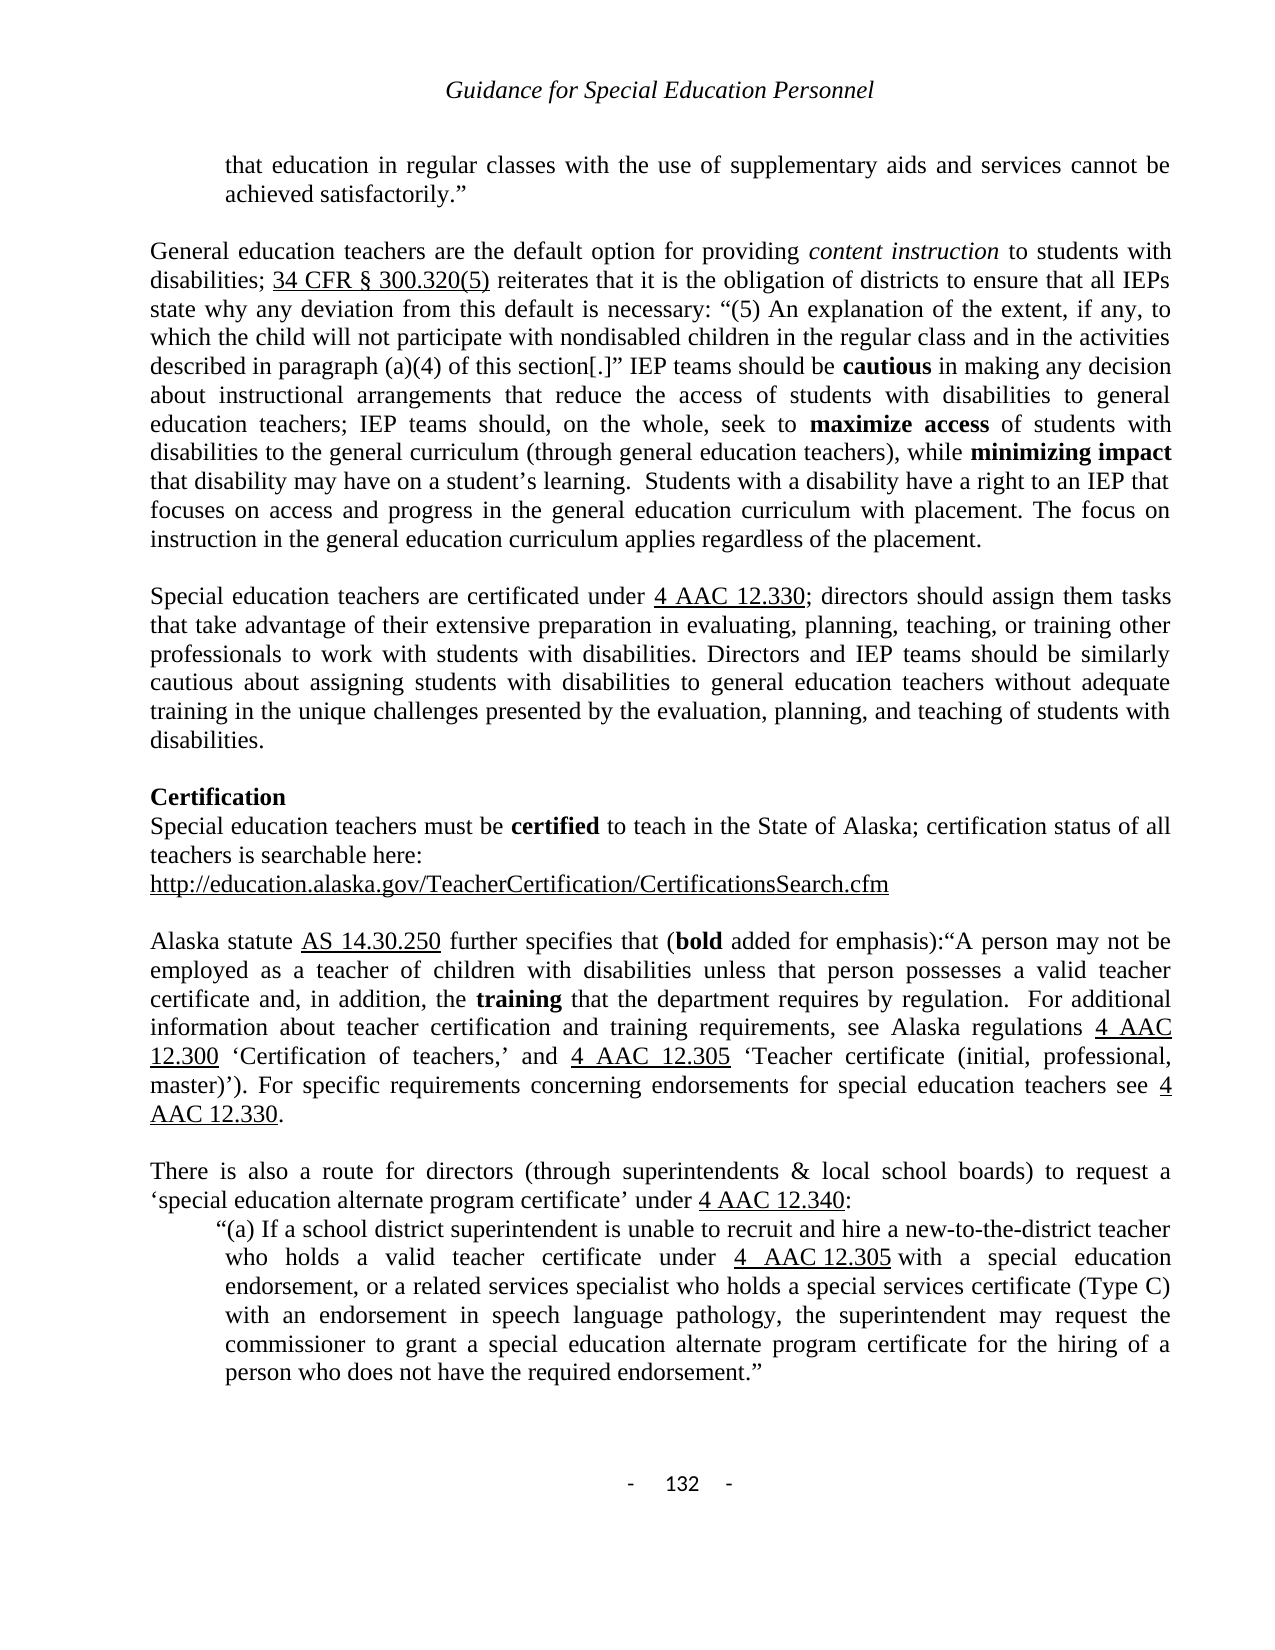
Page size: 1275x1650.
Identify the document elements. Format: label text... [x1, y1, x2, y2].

subtitle Certification [150, 782, 1172, 811]
text Special education teachers are certificated under 4 AAC 12.330; directors should assign them tasks that take advantage of their extensive preparation in evaluating, planning, teaching, or training other professionals to work with students with disabilities. Directors and IEP teams should be similarly cautious about assigning students with disabilities to general education teachers without adequate training in the unique challenges presented by the evaluation, planning, and teaching of students with disabilities. [150, 581, 1172, 754]
text “(a) If a school district superintendent is unable to recruit and hire a new-to-the-district teacher who holds a valid teacher certificate under 4 AAC 12.305 with a special education endorsement, or a related services specialist who holds a special services certificate (Type C) with an endorsement in speech language pathology, the superintendent may request the commissioner to grant a special education alternate program certificate for the hiring of a person who does not have the required endorsement.” [216, 1214, 1172, 1386]
text General education teachers are the default option for providing content instruction to students with disabilities; 34 CFR § 300.320(5) reiterates that it is the obligation of districts to ensure that all IEPs state why any deviation from this default is necessary: “(5) An explanation of the extent, if any, to which the child will not participate with nondisabled children in the regular class and in the activities described in paragraph (a)(4) of this section[.]” IEP teams should be cautious in making any decision about instructional arrangements that reduce the access of students with disabilities to general education teachers; IEP teams should, on the whole, seek to maximize access of students with disabilities to the general curriculum (through general education teachers), while minimizing impact that disability may have on a student’s learning. Students with a disability have a right to an IEP that focuses on access and progress in the general education curriculum with placement. The focus on instruction in the general education curriculum applies regardless of the placement. [150, 236, 1172, 552]
text http://education.alaska.gov/TeacherCertification/CertificationsSearch.cfm [150, 869, 1172, 897]
text There is also a route for directors (through superintendents & local school boards) to request a ‘special education alternate program certificate’ under 4 AAC 12.340: [150, 1156, 1172, 1214]
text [225, 150, 1172, 207]
text Alaska statute AS 14.30.250 further specifies that (bold added for emphasis):“A person may not be employed as a teacher of children with disabilities unless that person possesses a valid teacher certificate and, in addition, the training that the department requires by regulation. For additional information about teacher certification and training requirements, see Alaska regulations 4 AAC 12.300 ‘Certification of teachers,’ and 4 AAC 12.305 ‘Teacher certificate (initial, professional, master)’). For specific requirements concerning endorsements for special education teachers see 4 AAC 12.330. [150, 926, 1172, 1127]
text Special education teachers must be certified to teach in the State of Alaska; certification status of all teachers is searchable here: [150, 811, 1172, 869]
